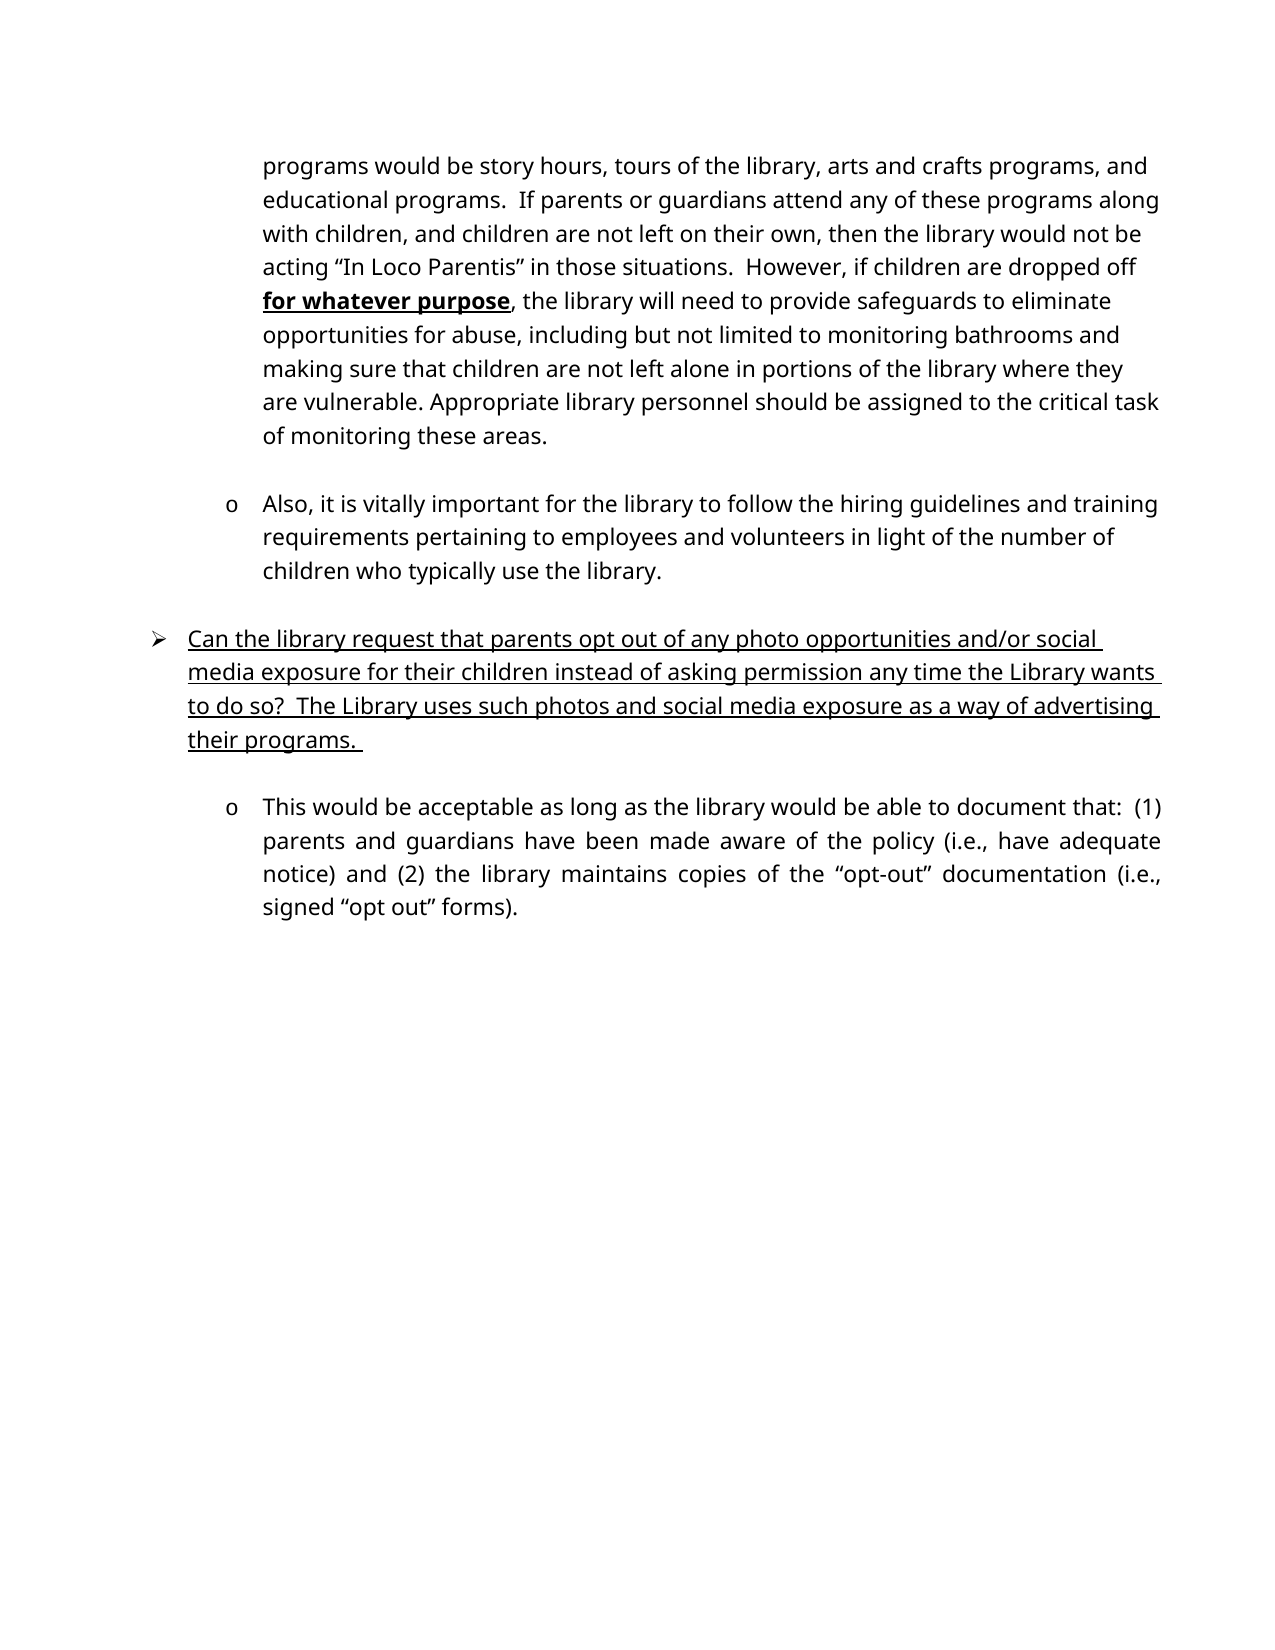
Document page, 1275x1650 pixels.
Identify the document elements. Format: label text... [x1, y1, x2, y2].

list This would be acceptable as long as the library would be able to document that: (1) parents and guardians have been made aware of the policy (i.e., have adequate notice) and (2) the library maintains copies of the “opt-out” documentation (i.e., signed “opt out” forms). [225, 791, 1162, 922]
list Also, it is vitally important for the library to follow the hiring guidelines and training requirements pertaining to employees and volunteers in light of the number of children who typically use the library. [225, 487, 1162, 586]
list Can the library request that parents opt out of any photo opportunities and/or social media exposure for their children instead of asking permission any time the Library wants to do so? The Library uses such photos and social media exposure as a way of advertising their programs. [150, 623, 1162, 755]
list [225, 150, 1162, 451]
